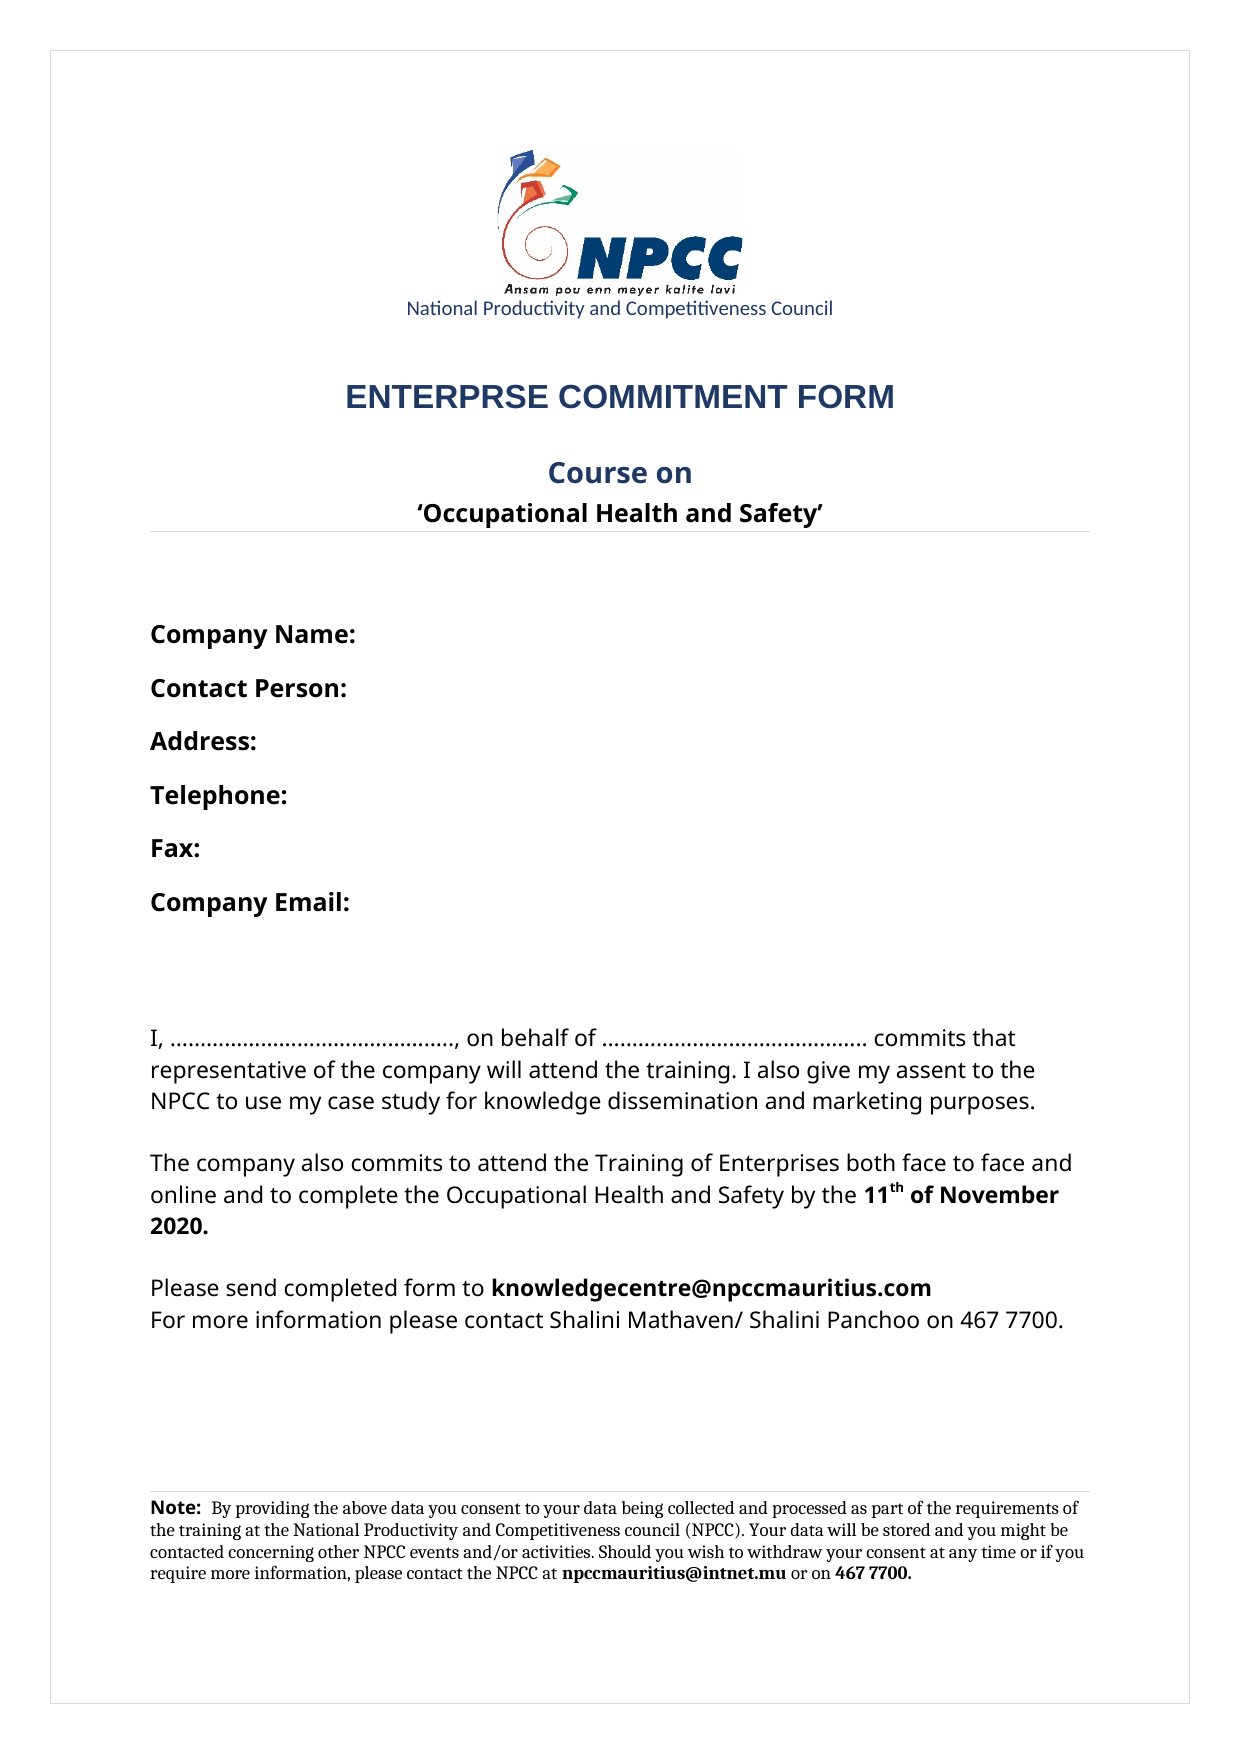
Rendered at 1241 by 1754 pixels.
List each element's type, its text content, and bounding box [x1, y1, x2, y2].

text Contact Person: [150, 671, 1090, 704]
picture [497, 150, 743, 296]
text Telephone: [150, 777, 1090, 811]
text Please send completed form to knowledgecentre@npccmauritius.com [150, 1272, 1090, 1304]
text For more information please contact Shalini Mathaven/ Shalini Panchoo on 467 7700. [150, 1304, 1090, 1335]
text Address: [150, 724, 1090, 758]
text Fax: [150, 831, 1090, 865]
text National Productivity and Competitiveness Council [150, 150, 1090, 321]
text Company Name: [150, 617, 1090, 651]
text Note: By providing the above data you consent to your data being collected and processed as part of the requirements of the training at the National Productivity and Competitiveness council (NPCC). Your data will be stored and you might be contacted concerning other NPCC events and/or activities. Should you wish to withdraw your consent at any time or if you require more information, please contact the NPCC at npccmauritius@intnet.mu or on 467 7700. [150, 1492, 1090, 1584]
text ENTERPRSE COMMITMENT FORM [150, 377, 1090, 416]
text Course on [150, 452, 1090, 492]
text ‘Occupational Health and Safety’ [150, 495, 1090, 531]
text The company also commits to attend the Training of Enterprises both face to face and online and to complete the Occupational Health and Safety by the 11th of November 2020. [150, 1147, 1090, 1241]
text Company Email: [150, 884, 1090, 918]
text I, ……………………………………….., on behalf of …………………………………….. commits that representative of the company will attend the training. I also give my assent to the NPCC to use my case study for knowledge dissemination and marketing purposes. [150, 1022, 1090, 1116]
